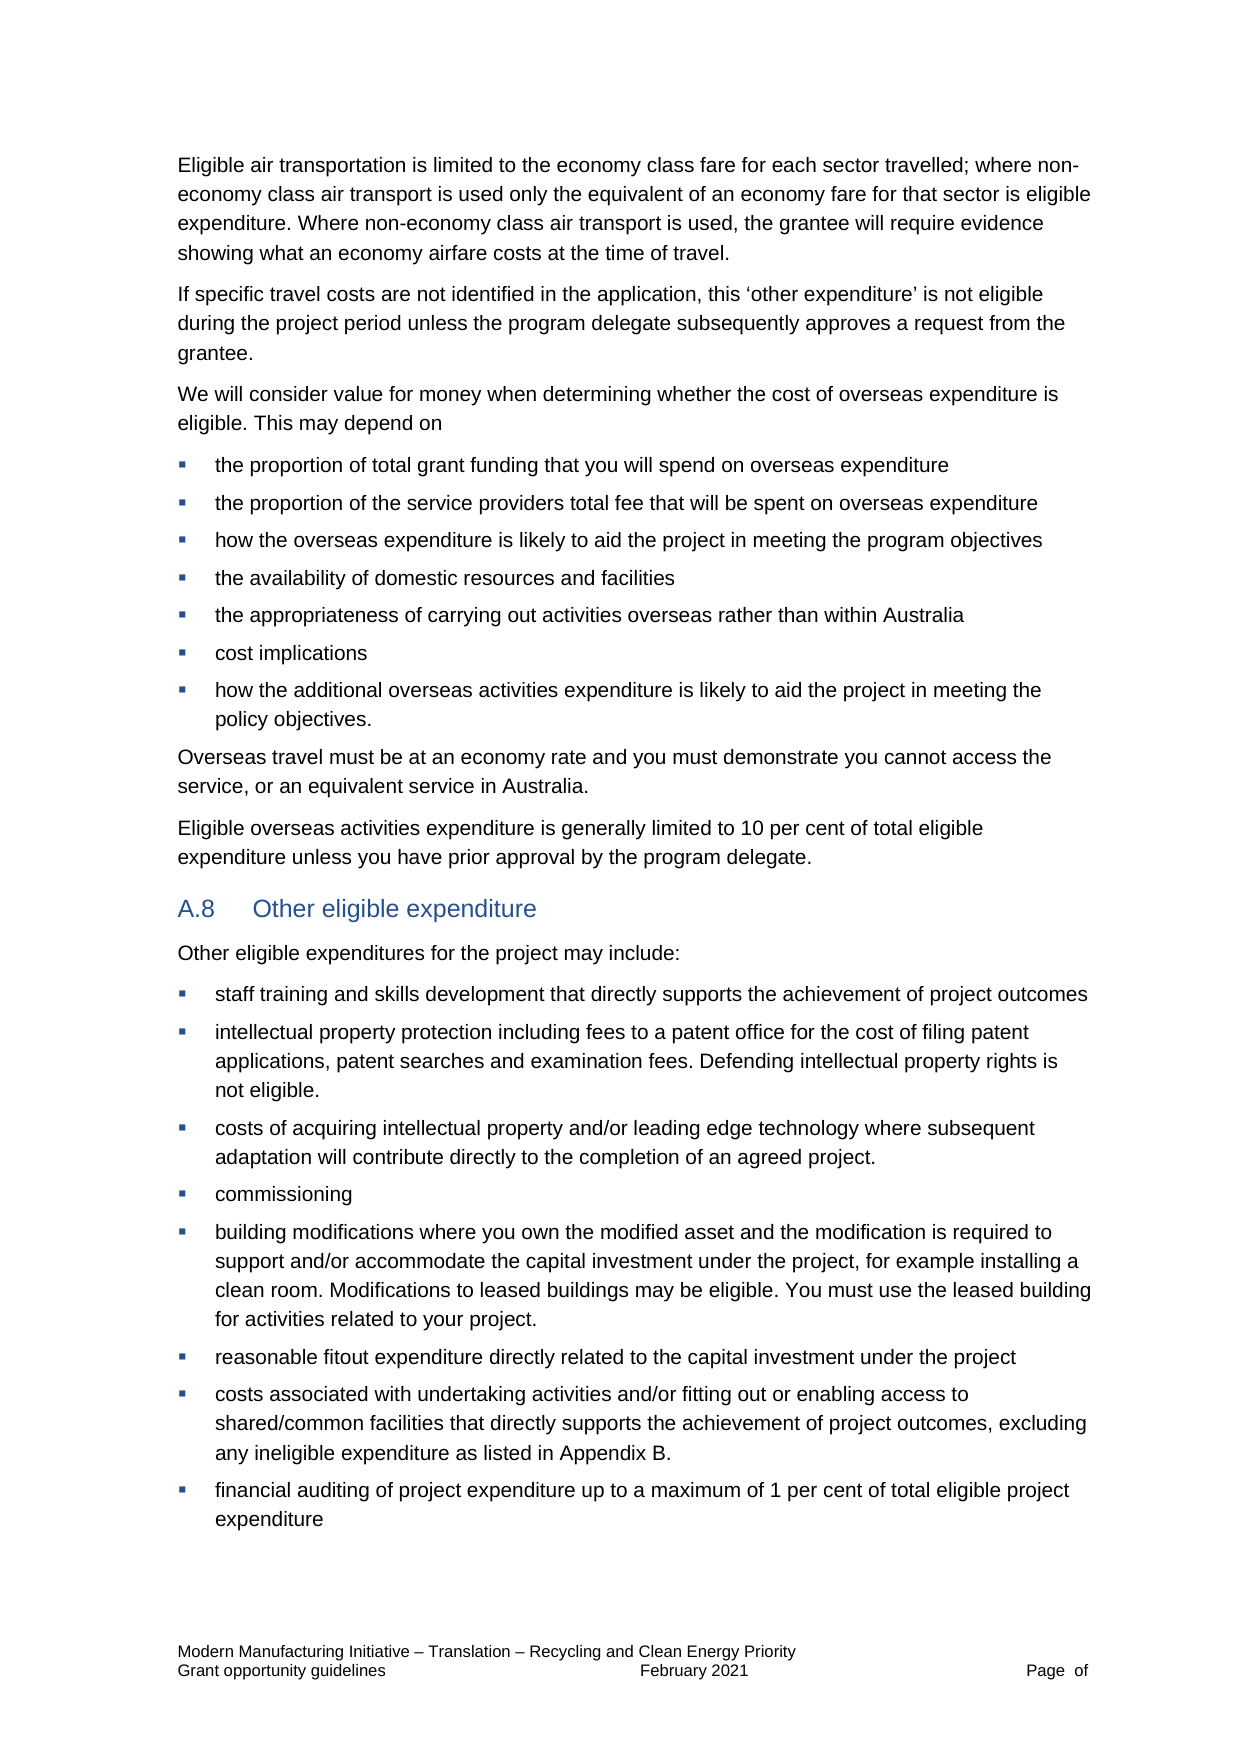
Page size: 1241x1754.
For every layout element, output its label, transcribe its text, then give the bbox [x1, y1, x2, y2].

list the proportion of total grant funding that you will spend on overseas expenditure [177, 448, 1092, 477]
text If specific travel costs are not identified in the application, this ‘other expenditure’ is not eligible during the project period unless the program delegate subsequently approves a request from the grantee. [177, 277, 1092, 364]
text We will consider value for money when determining whether the cost of overseas expenditure is eligible. This may depend on [177, 377, 1092, 435]
list commissioning [177, 1177, 1092, 1206]
list costs of acquiring intellectual property and/or leading edge technology where subsequent adaptation will contribute directly to the completion of an agreed project. [177, 1110, 1092, 1168]
list the appropriateness of carrying out activities overseas rather than within Australia [177, 598, 1092, 627]
text Other eligible expenditures for the project may include: [177, 935, 1092, 964]
list building modifications where you own the modified asset and the modification is required to support and/or accommodate the capital investment under the project, for example installing a clean room. Modifications to leased buildings may be eligible. You must use the leased building for activities related to your project. [177, 1214, 1092, 1331]
text Eligible air transportation is limited to the economy class fare for each sector travelled; where non-economy class air transport is used only the equivalent of an economy fare for that sector is eligible expenditure. Where non-economy class air transport is used, the grantee will require evidence showing what an economy airfare costs at the time of travel. [177, 148, 1092, 264]
list how the overseas expenditure is likely to aid the project in meeting the program objectives [177, 523, 1092, 552]
list the availability of domestic resources and facilities [177, 560, 1092, 589]
list reasonable fitout expenditure directly related to the capital investment under the project [177, 1339, 1092, 1368]
list financial auditing of project expenditure up to a maximum of 1 per cent of total eligible project expenditure [177, 1473, 1092, 1531]
list costs associated with undertaking activities and/or fitting out or enabling access to shared/common facilities that directly supports the achievement of project outcomes, excluding any ineligible expenditure as listed in Appendix B. [177, 1377, 1092, 1464]
list staff training and skills development that directly supports the achievement of project outcomes [177, 977, 1092, 1006]
list how the additional overseas activities expenditure is likely to aid the project in meeting the policy objectives. [177, 673, 1092, 731]
subtitle Other eligible expenditure [177, 893, 1092, 923]
list the proportion of the service providers total fee that will be spent on overseas expenditure [177, 485, 1092, 514]
text Overseas travel must be at an economy rate and you must demonstrate you cannot access the service, or an equivalent service in Australia. [177, 739, 1092, 798]
text Eligible overseas activities expenditure is generally limited to 10 per cent of total eligible expenditure unless you have prior approval by the program delegate. [177, 810, 1092, 868]
list intellectual property protection including fees to a patent office for the cost of filing patent applications, patent searches and examination fees. Defending intellectual property rights is not eligible. [177, 1014, 1092, 1102]
list cost implications [177, 635, 1092, 664]
